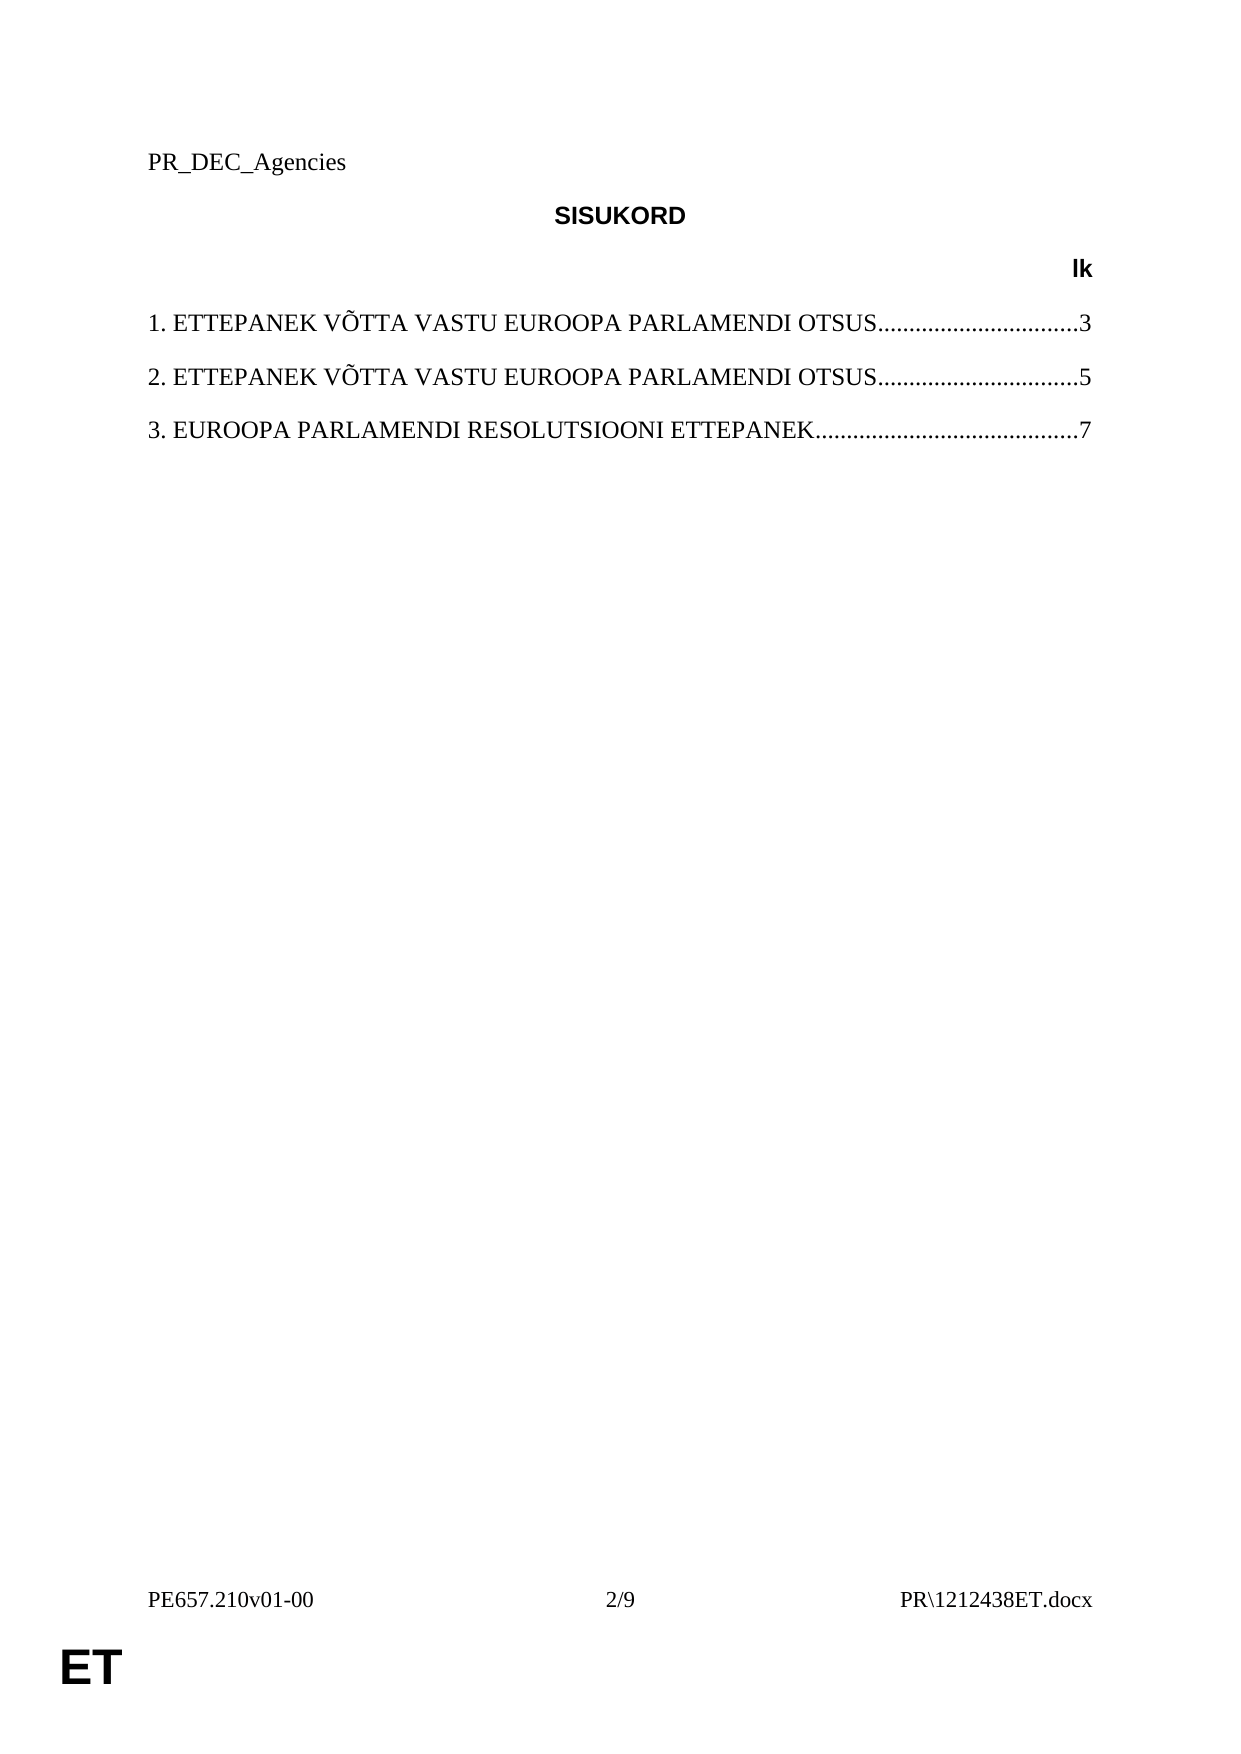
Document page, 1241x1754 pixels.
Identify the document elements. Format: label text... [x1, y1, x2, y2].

text 3. EUROOPA PARLAMENDI RESOLUTSIOONI ETTEPANEK 7 [148, 416, 1092, 444]
text lk [148, 254, 1092, 283]
subtitle SISUKORD [148, 201, 1092, 229]
text 1. ETTEPANEK VÕTTA VASTU EUROOPA PARLAMENDI OTSUS 3 [148, 308, 1092, 337]
text PR_DEC_Agencies [148, 147, 1092, 176]
text 2. ETTEPANEK VÕTTA VASTU EUROOPA PARLAMENDI OTSUS 5 [148, 362, 1092, 391]
